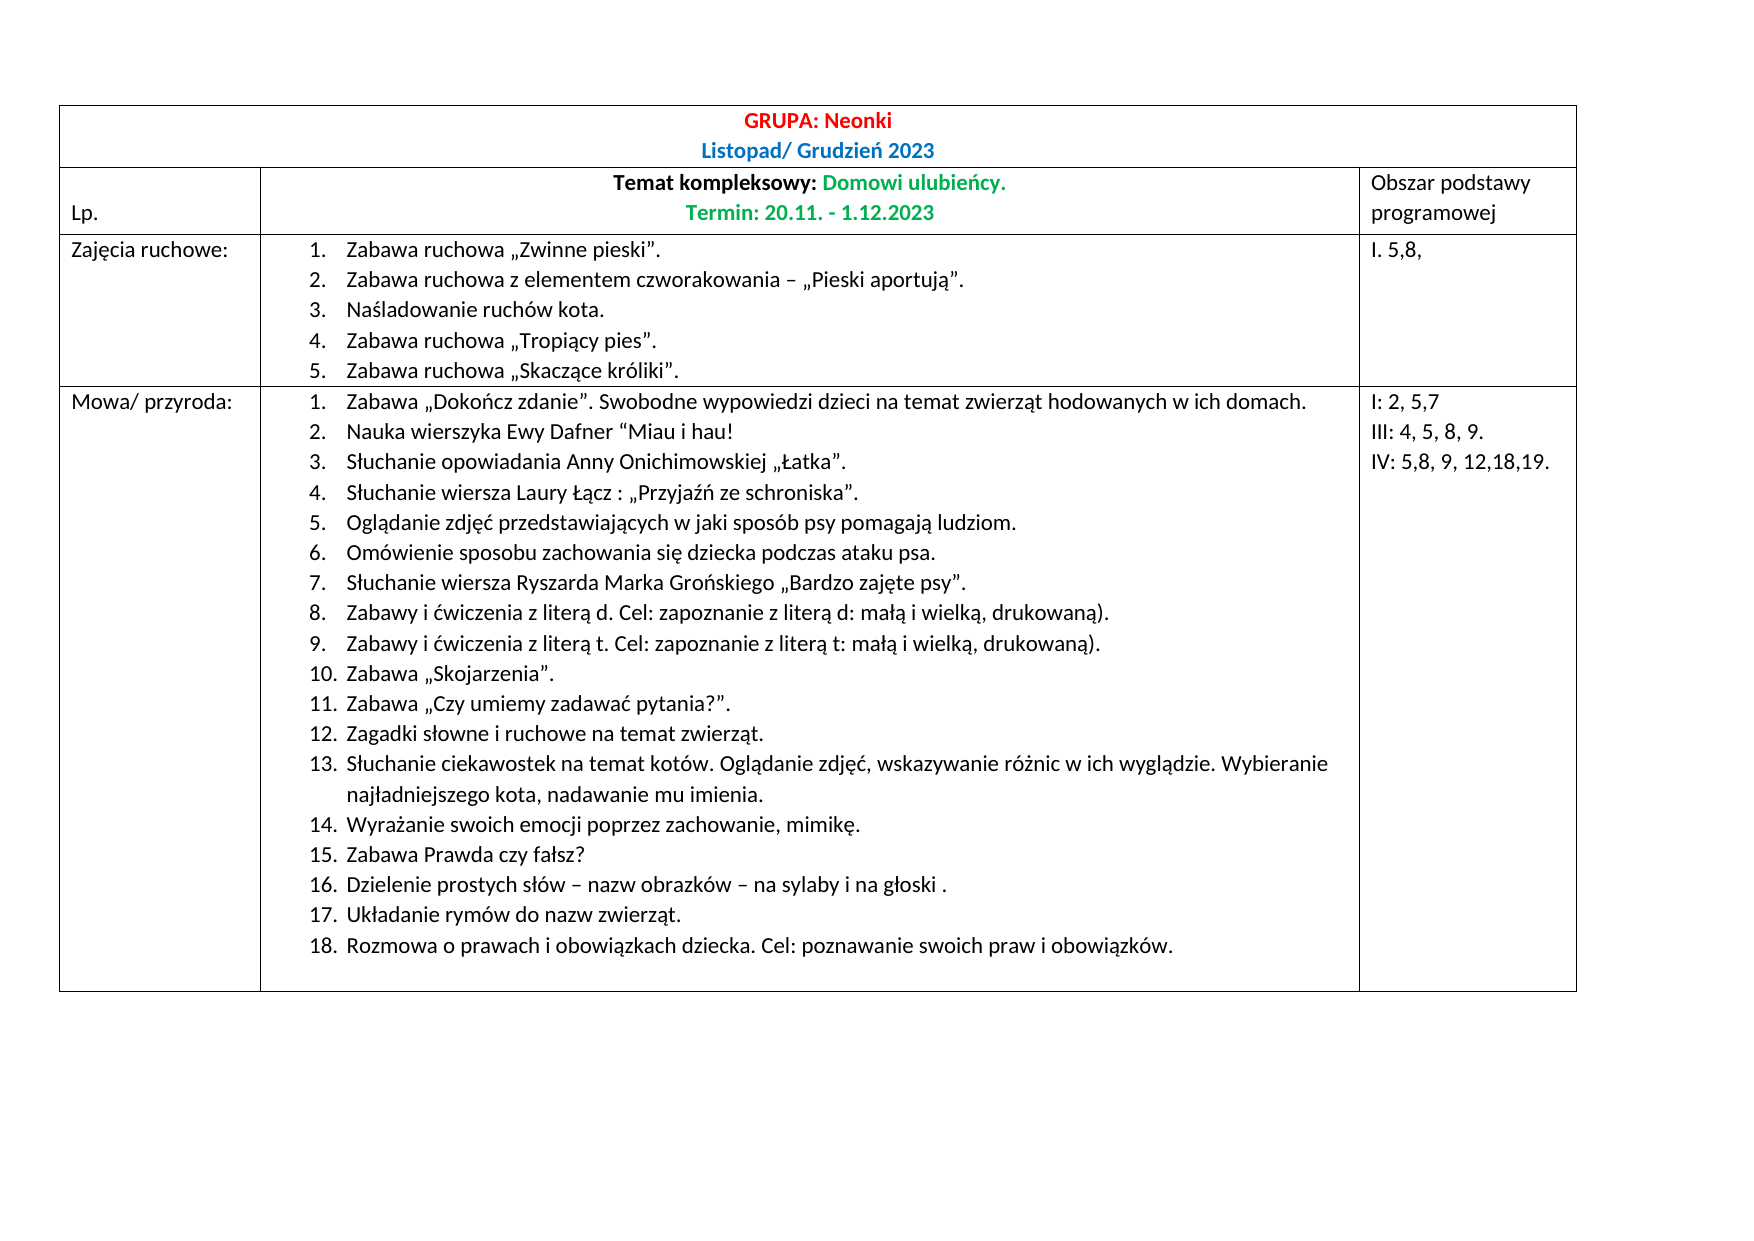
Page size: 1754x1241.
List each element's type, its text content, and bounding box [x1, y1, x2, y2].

table_cell I: 2, 5,7 III: 4, 5, 8, 9. IV: 5,8, 9, 12,18,19. [1360, 387, 1576, 991]
table_cell Zajęcia ruchowe: [60, 235, 260, 386]
table_cell I. 5,8, [1360, 235, 1576, 386]
table_cell Lp. [60, 168, 260, 234]
table_cell Obszar podstawy programowej [1360, 168, 1576, 234]
table_cell Temat kompleksowy: Domowi ulubieńcy. Termin: 20.11. - 1.12.2023 [261, 168, 1359, 234]
table_cell Zabawa ruchowa „Zwinne pieski”. Zabawa ruchowa z elementem czworakowania – „Pieski aportują”. Naśladowanie ruchów kota. Zabawa ruchowa „Tropiący pies”. Zabawa ruchowa „Skaczące króliki”. [261, 235, 1359, 386]
table_header GRUPA: Neonki Listopad/ Grudzień 2023 [60, 106, 1576, 167]
table_cell Mowa/ przyroda: [60, 387, 260, 991]
table_cell Zabawa „Dokończ zdanie”. Swobodne wypowiedzi dzieci na temat zwierząt hodowanych w ich domach. Nauka wierszyka Ewy Dafner “Miau i hau! Słuchanie opowiadania Anny Onichimowskiej „Łatka”. Słuchanie wiersza Laury Łącz : „Przyjaźń ze schroniska”. Oglądanie zdjęć przedstawiających w jaki sposób psy pomagają ludziom. Omówienie sposobu zachowania się dziecka podczas ataku psa. Słuchanie wiersza Ryszarda Marka Grońskiego „Bardzo zajęte psy”. Zabawy i ćwiczenia z literą d. Cel: zapoznanie z literą d: małą i wielką, drukowaną). Zabawy i ćwiczenia z literą t. Cel: zapoznanie z literą t: małą i wielką, drukowaną). Zabawa „Skojarzenia”. Zabawa „Czy umiemy zadawać pytania?”. Zagadki słowne i ruchowe na temat zwierząt. Słuchanie ciekawostek na temat kotów. Oglądanie zdjęć, wskazywanie różnic w ich wyglądzie. Wybieranie najładniejszego kota, nadawanie mu imienia. Wyrażanie swoich emocji poprzez zachowanie, mimikę. Zabawa Prawda czy fałsz? Dzielenie prostych słów – nazw obrazków – na sylaby i na głoski . Układanie rymów do nazw zwierząt. Rozmowa o prawach i obowiązkach dziecka. Cel: poznawanie swoich praw i obowiązków. [261, 387, 1359, 991]
